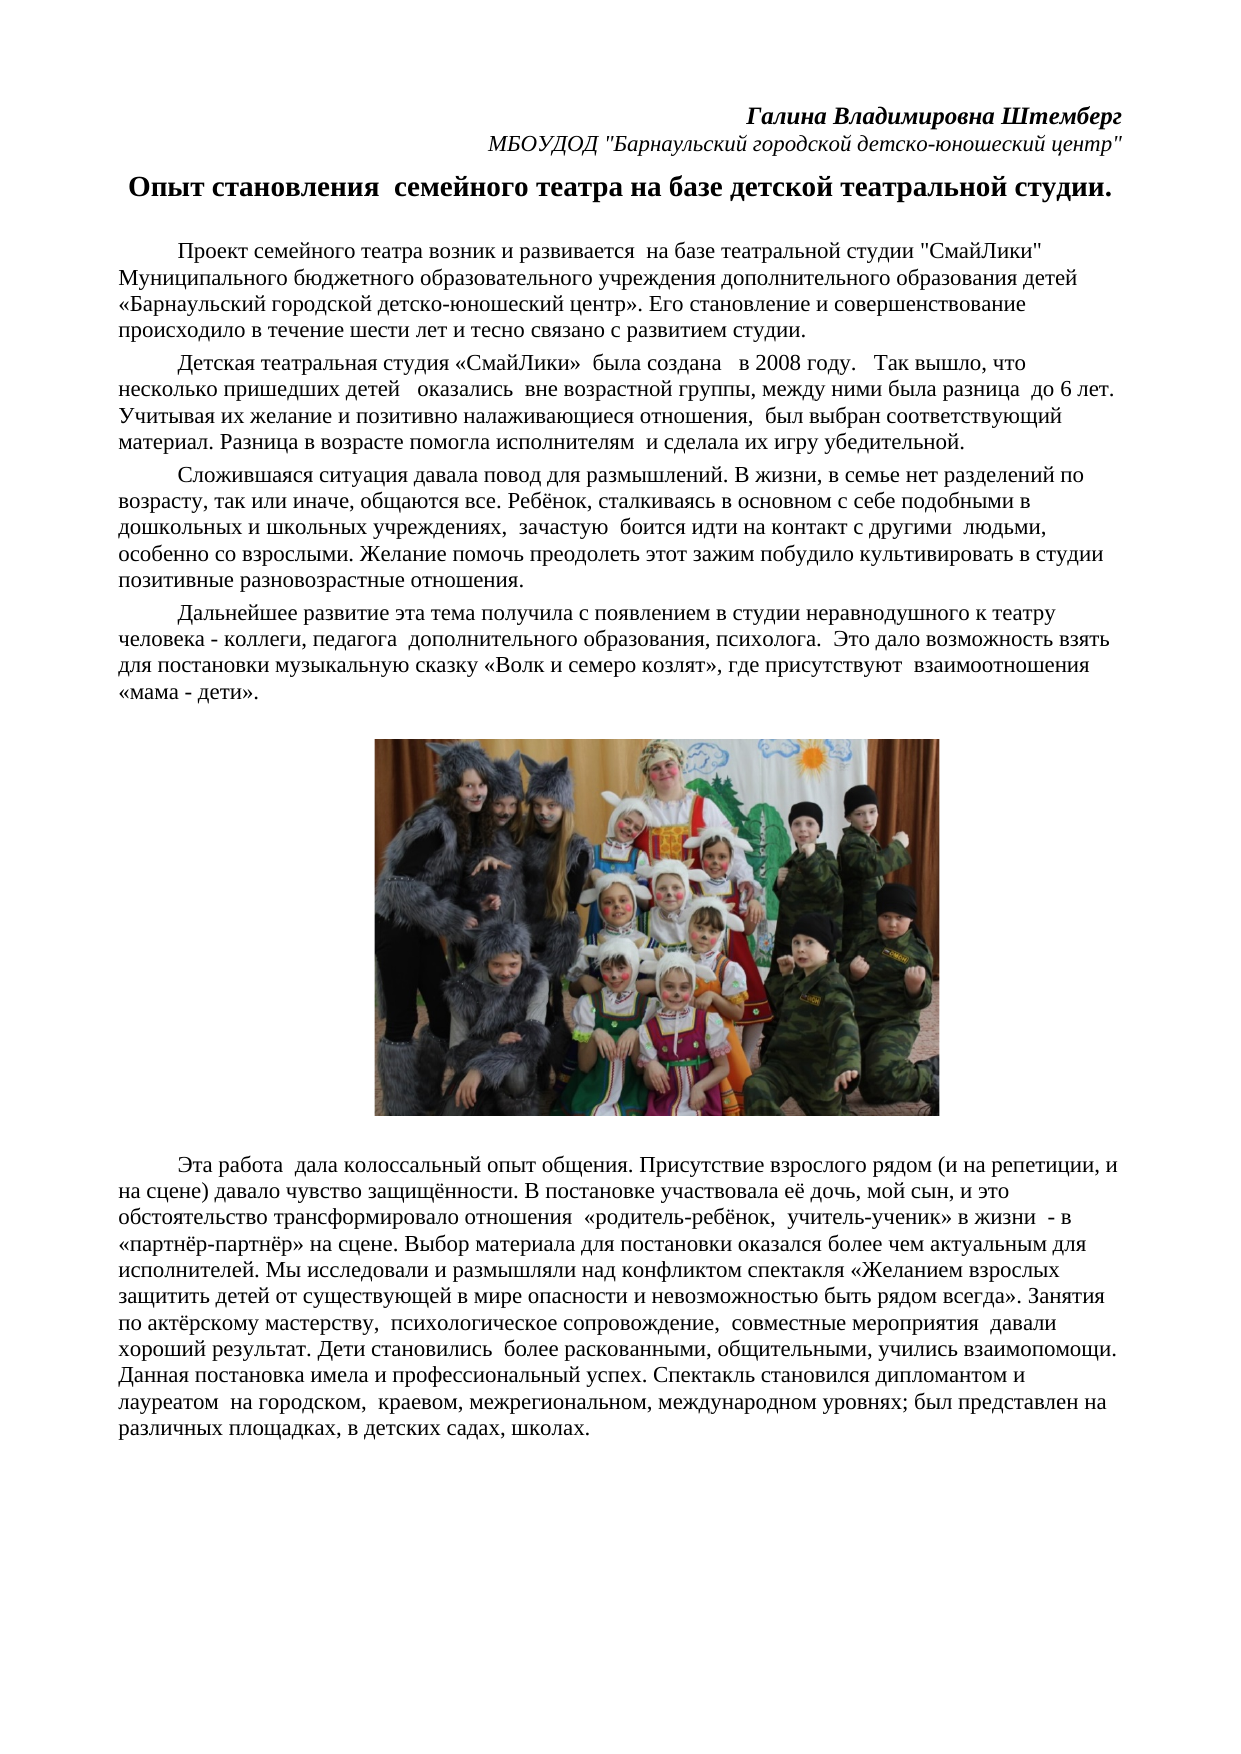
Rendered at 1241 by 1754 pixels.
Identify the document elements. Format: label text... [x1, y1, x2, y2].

text Эта работа дала колоссальный опыт общения. Присутствие взрослого рядом (и на репетиции, и на сцене) давало чувство защищённости. В постановке участвовала её дочь, мой сын, и это обстоятельство трансформировало отношения «родитель-ребёнок, учитель-ученик» в жизни - в «партнёр-партнёр» на сцене. Выбор материала для постановки оказался более чем актуальным для исполнителей. Мы исследовали и размышляли над конфликтом спектакля «Желанием взрослых защитить детей от существующей в мире опасности и невозможностью быть рядом всегда». Занятия по актёрскому мастерству, психологическое сопровождение, совместные мероприятия давали хороший результат. Дети становились более раскованными, общительными, учились взаимопомощи. Данная постановка имела и профессиональный успех. Спектакль становился дипломантом и лауреатом на городском, краевом, межрегиональном, международном уровнях; был представлен на различных площадках, в детских садах, школах. [118, 1151, 1122, 1441]
text Дальнейшее развитие эта тема получила с появлением в студии неравнодушного к театру человека - коллеги, педагога дополнительного образования, психолога. Это дало возможность взять для постановки музыкальную сказку «Волк и семеро козлят», где присутствуют взаимоотношения «мама - дети». [118, 599, 1122, 704]
picture [374, 739, 940, 1116]
text Сложившаяся ситуация давала повод для размышлений. В жизни, в семье нет разделений по возрасту, так или иначе, общаются все. Ребёнок, сталкиваясь в основном с себе подобными в дошкольных и школьных учреждениях, зачастую боится идти на контакт с другими людьми, особенно со взрослыми. Желание помочь преодолеть этот зажим побудило культивировать в студии позитивные разновозрастные отношения. [118, 461, 1122, 592]
text Детская театральная студия «СмайЛики» была создана в 2008 году. Так вышло, что несколько пришедших детей оказались вне возрастной группы, между ними была разница до 6 лет. Учитывая их желание и позитивно налаживающиеся отношения, был выбран соответствующий материал. Разница в возрасте помогла исполнителям и сделала их игру убедительной. [118, 349, 1122, 454]
text Опыт становления семейного театра на базе детской театральной студии. [118, 169, 1122, 202]
text Галина Владимировна Штемберг [118, 101, 1122, 130]
text МБОУДОД "Барнаульский городской детско-юношеский центр" [118, 130, 1122, 156]
text Проект семейного театра возник и развивается на базе театральной студии "СмайЛики" Муниципального бюджетного образовательного учреждения дополнительного образования детей «Барнаульский городской детско-юношеский центр». Его становление и совершенствование происходило в течение шести лет и тесно связано с развитием студии. [118, 237, 1122, 343]
